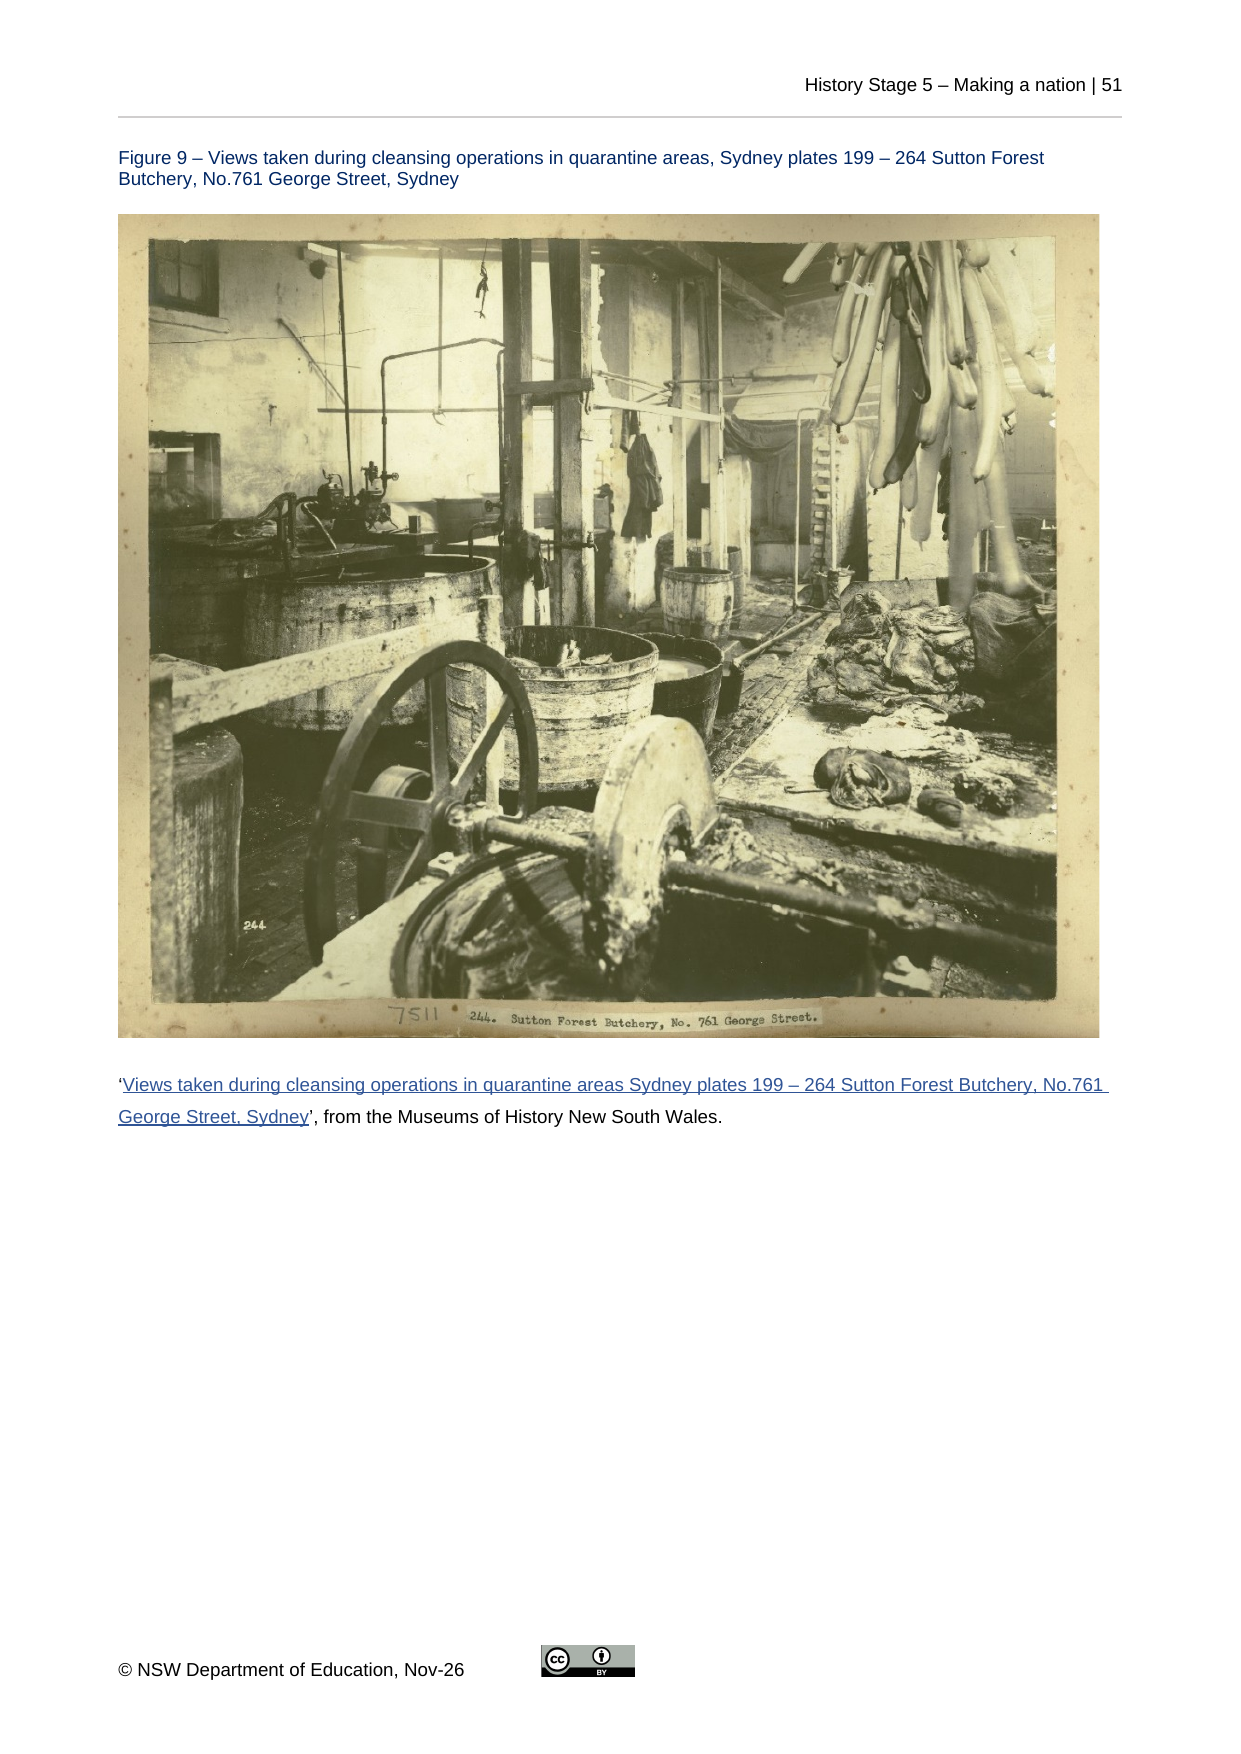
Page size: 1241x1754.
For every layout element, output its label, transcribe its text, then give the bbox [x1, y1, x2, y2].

text Figure 9 – Views taken during cleansing operations in quarantine areas, Sydney plates 199 – 264 Sutton Forest Butchery, No.761 George Street, Sydney [118, 147, 1122, 190]
picture [541, 1645, 635, 1677]
picture [118, 214, 1100, 1038]
text ‘Views taken during cleansing operations in quarantine areas Sydney plates 199 – 264 Sutton Forest Butchery, No.761 George Street, Sydney’, from the Museums of History New South Wales. [118, 1073, 1122, 1127]
